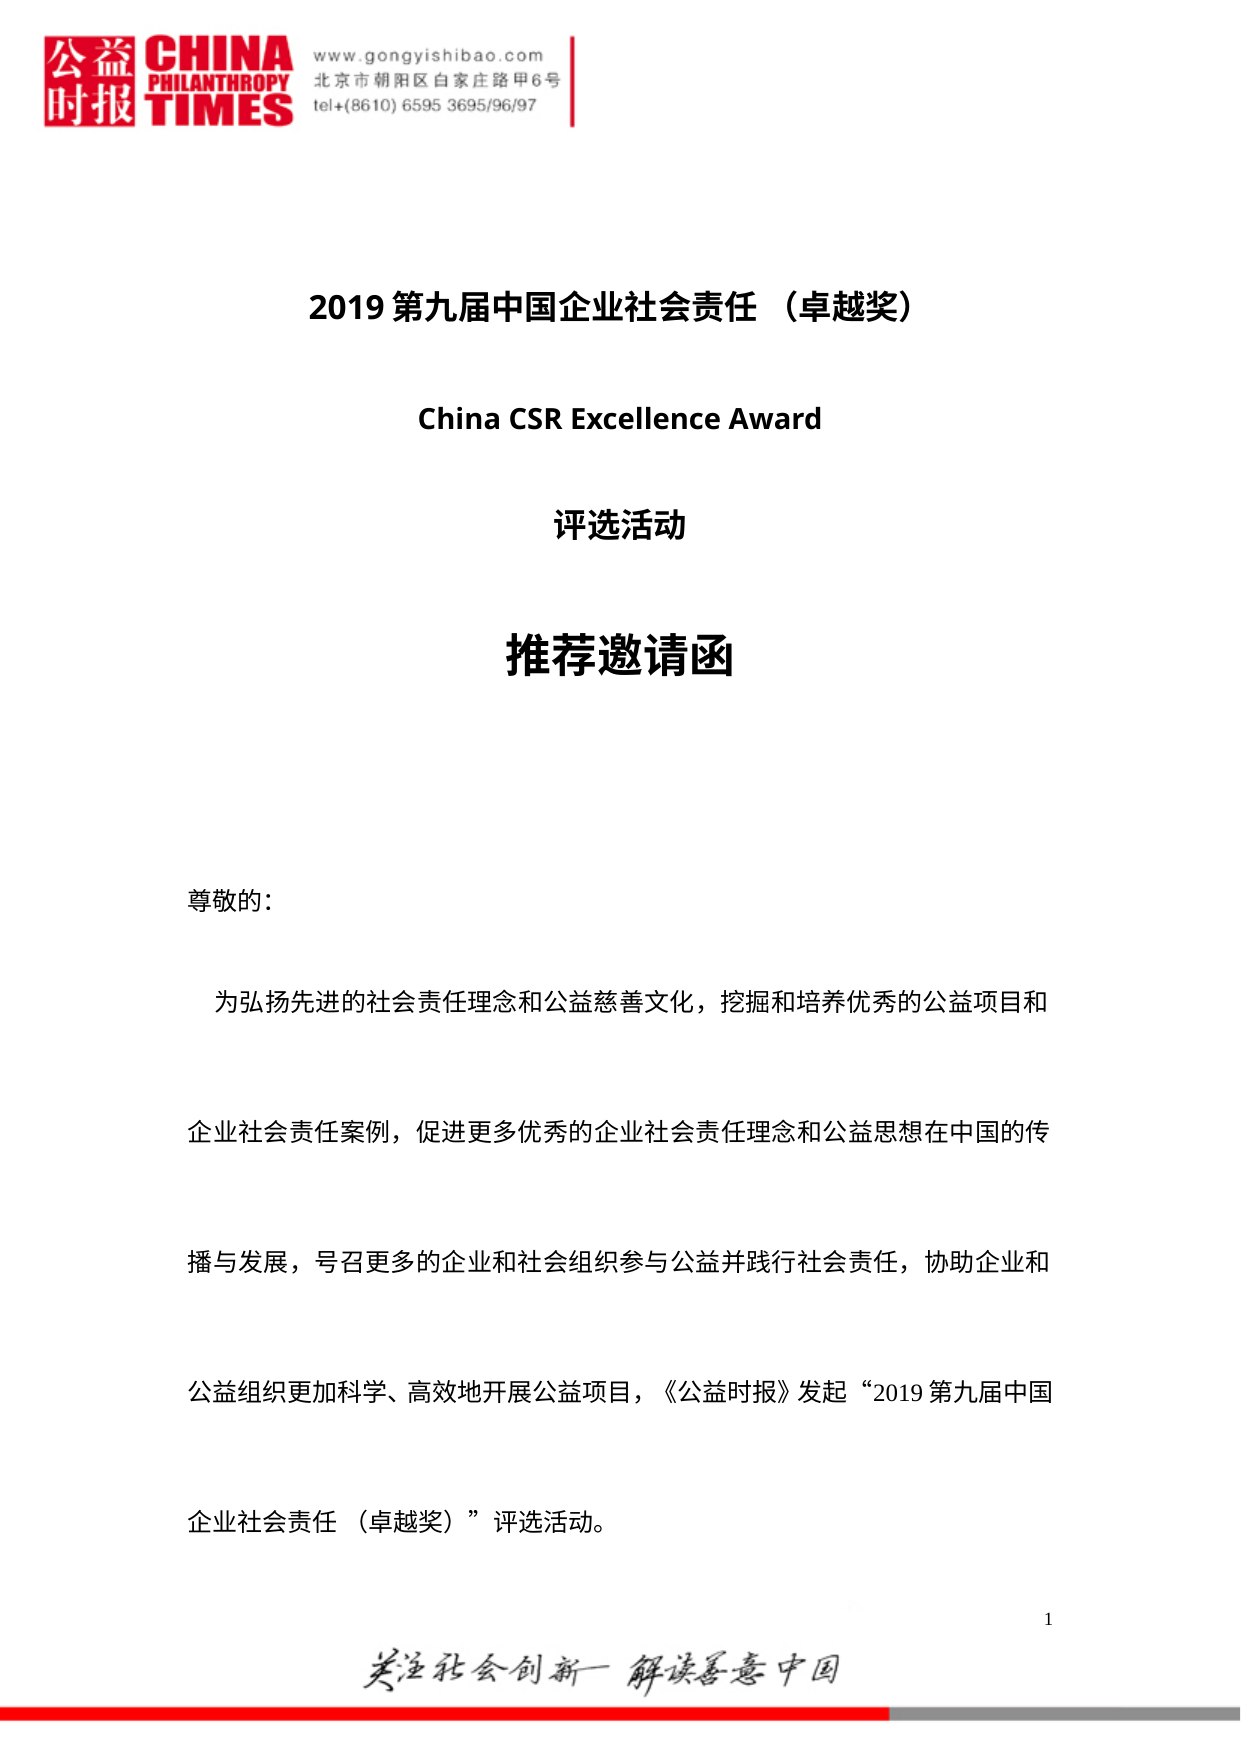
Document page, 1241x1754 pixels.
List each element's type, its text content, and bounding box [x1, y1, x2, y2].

text 尊敬的： [187, 867, 1053, 932]
picture [0, 0, 1241, 1744]
text 评选活动 [187, 491, 1053, 556]
text 2019第九届中国企业社会责任 （卓越奖） [187, 272, 1053, 337]
text 为弘扬先进的社会责任理念和公益慈善文化，挖掘和培养优秀的公益项目和企业社会责任案例，促进更多优秀的企业社会责任理念和公益思想在中国的传播与发展，号召更多的企业和社会组织参与公益并践行社会责任，协助企业和公益组织更加科学、高效地开展公益项目，《公益时报》发起“2019第九届中国企业社会责任 （卓越奖）”评选活动。 [187, 968, 1053, 1553]
text 推荐邀请函 [187, 604, 1053, 701]
text China CSR Excellence Award [187, 386, 1053, 451]
